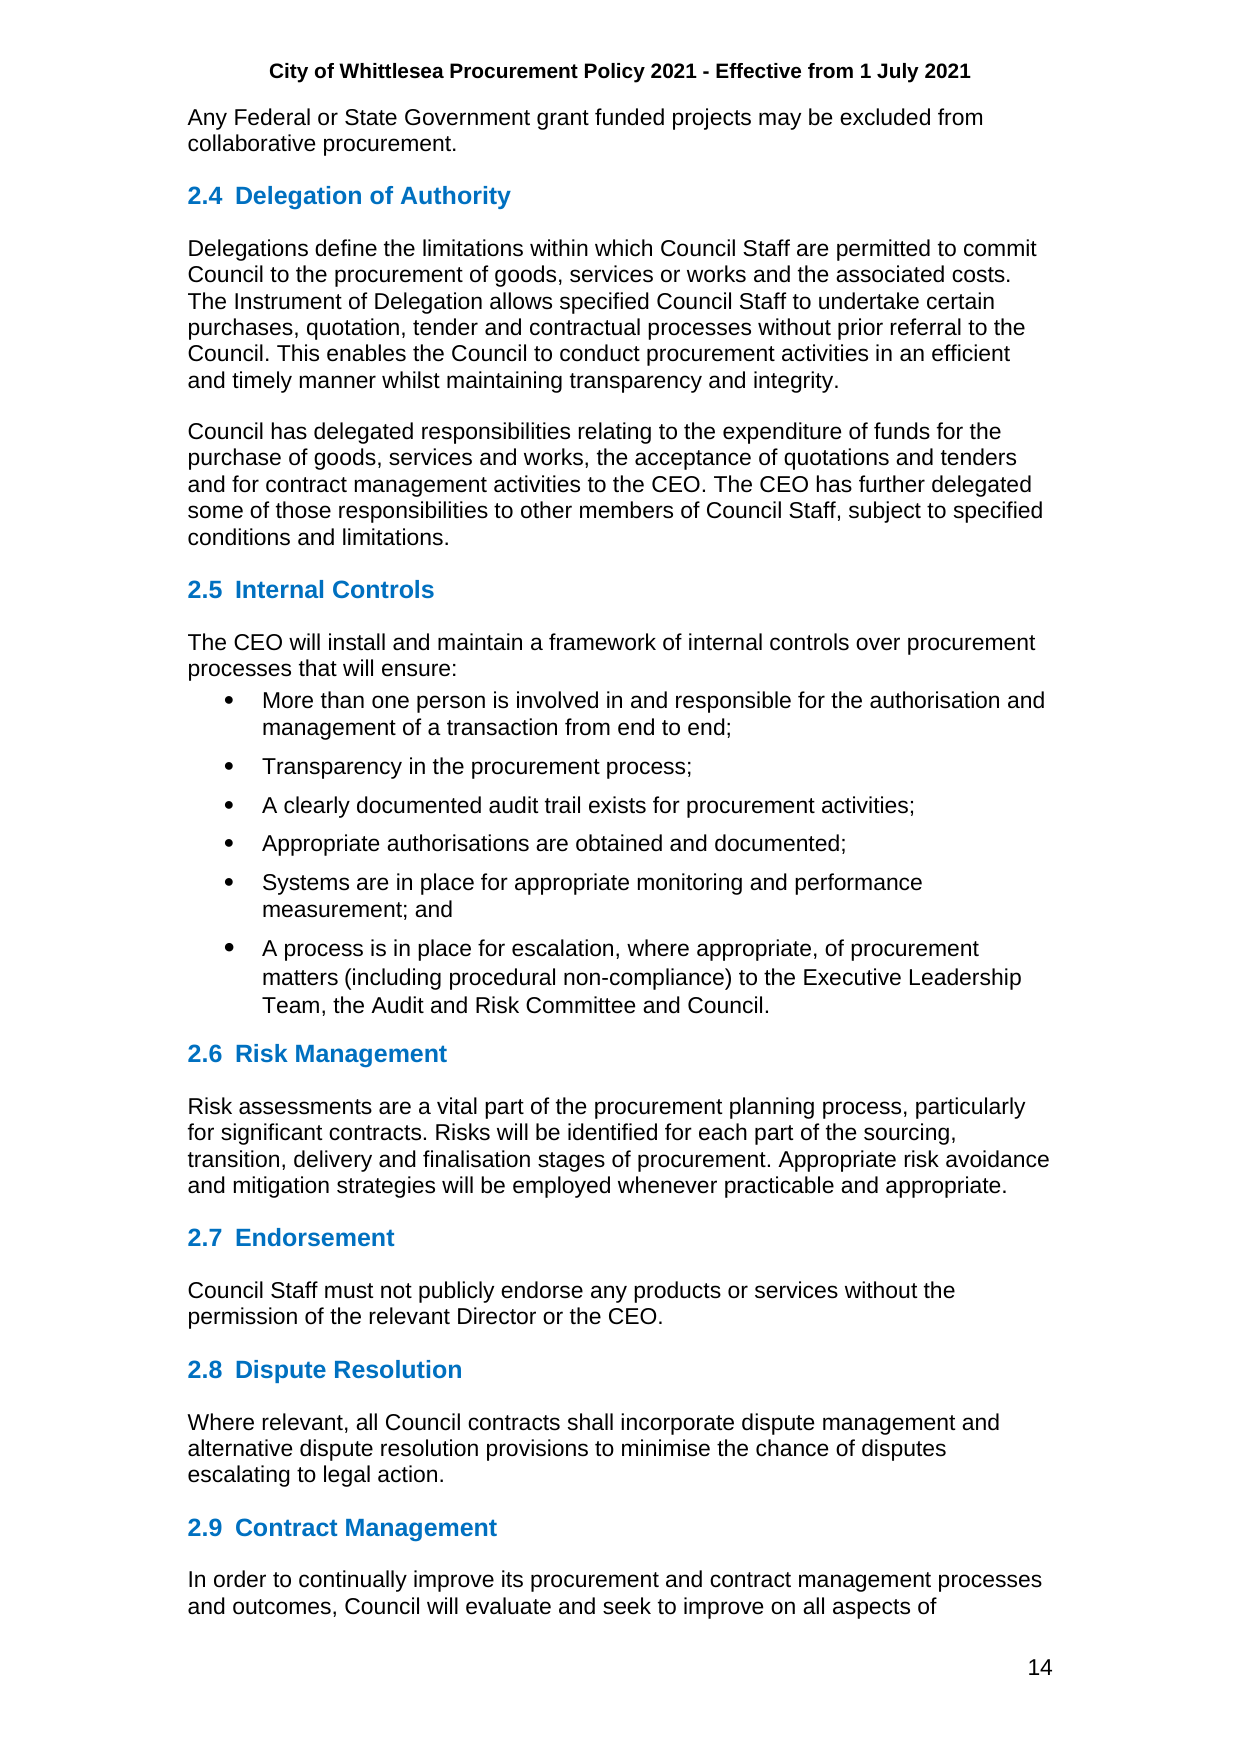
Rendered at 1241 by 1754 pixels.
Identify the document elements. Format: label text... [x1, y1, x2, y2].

text Council Staff must not publicly endorse any products or services without the permission of the relevant Director or the CEO. [187, 1277, 1053, 1330]
list More than one person is involved in and responsible for the authorisation and management of a transaction from end to end; [225, 687, 1053, 740]
text Any Federal or State Government grant funded projects may be excluded from collaborative procurement. [187, 103, 1053, 156]
text Risk Management [187, 1039, 1053, 1068]
list Systems are in place for appropriate monitoring and performance measurement; and [225, 869, 1053, 922]
text Risk assessments are a vital part of the procurement planning process, particularly for significant contracts. Risks will be identified for each part of the sourcing, transition, delivery and finalisation stages of procurement. Appropriate risk avoidance and mitigation strategies will be employed whenever practicable and appropriate. [187, 1093, 1053, 1198]
list A clearly documented audit trail exists for procurement activities; [225, 792, 1053, 818]
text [187, 1566, 1053, 1619]
text Where relevant, all Council contracts shall incorporate dispute management and alternative dispute resolution provisions to minimise the chance of disputes escalating to legal action. [187, 1408, 1053, 1487]
text Endorsement [187, 1223, 1053, 1252]
text Council has delegated responsibilities relating to the expenditure of funds for the purchase of goods, services and works, the acceptance of quotations and tenders and for contract management activities to the CEO. The CEO has further delegated some of those responsibilities to other members of Council Staff, subject to specified conditions and limitations. [187, 418, 1053, 550]
list Appropriate authorisations are obtained and documented; [225, 830, 1053, 857]
text Delegations define the limitations within which Council Staff are permitted to commit Council to the procurement of goods, services or works and the associated costs. The Instrument of Delegation allows specified Council Staff to undertake certain purchases, quotation, tender and contractual processes without prior referral to the Council. This enables the Council to conduct procurement activities in an efficient and timely manner whilst maintaining transparency and integrity. [187, 235, 1053, 393]
text Dispute Resolution [187, 1355, 1053, 1383]
text Delegation of Authority [187, 181, 1053, 210]
text Internal Controls [187, 575, 1053, 603]
list A process is in place for escalation, where appropriate, of procurement matters (including procedural non-compliance) to the Executive Leadership Team, the Audit and Risk Committee and Council. [225, 934, 1053, 1018]
text Contract Management [187, 1512, 1053, 1541]
text The CEO will install and maintain a framework of internal controls over procurement processes that will ensure: [187, 628, 1053, 681]
list Transparency in the procurement process; [225, 753, 1053, 779]
